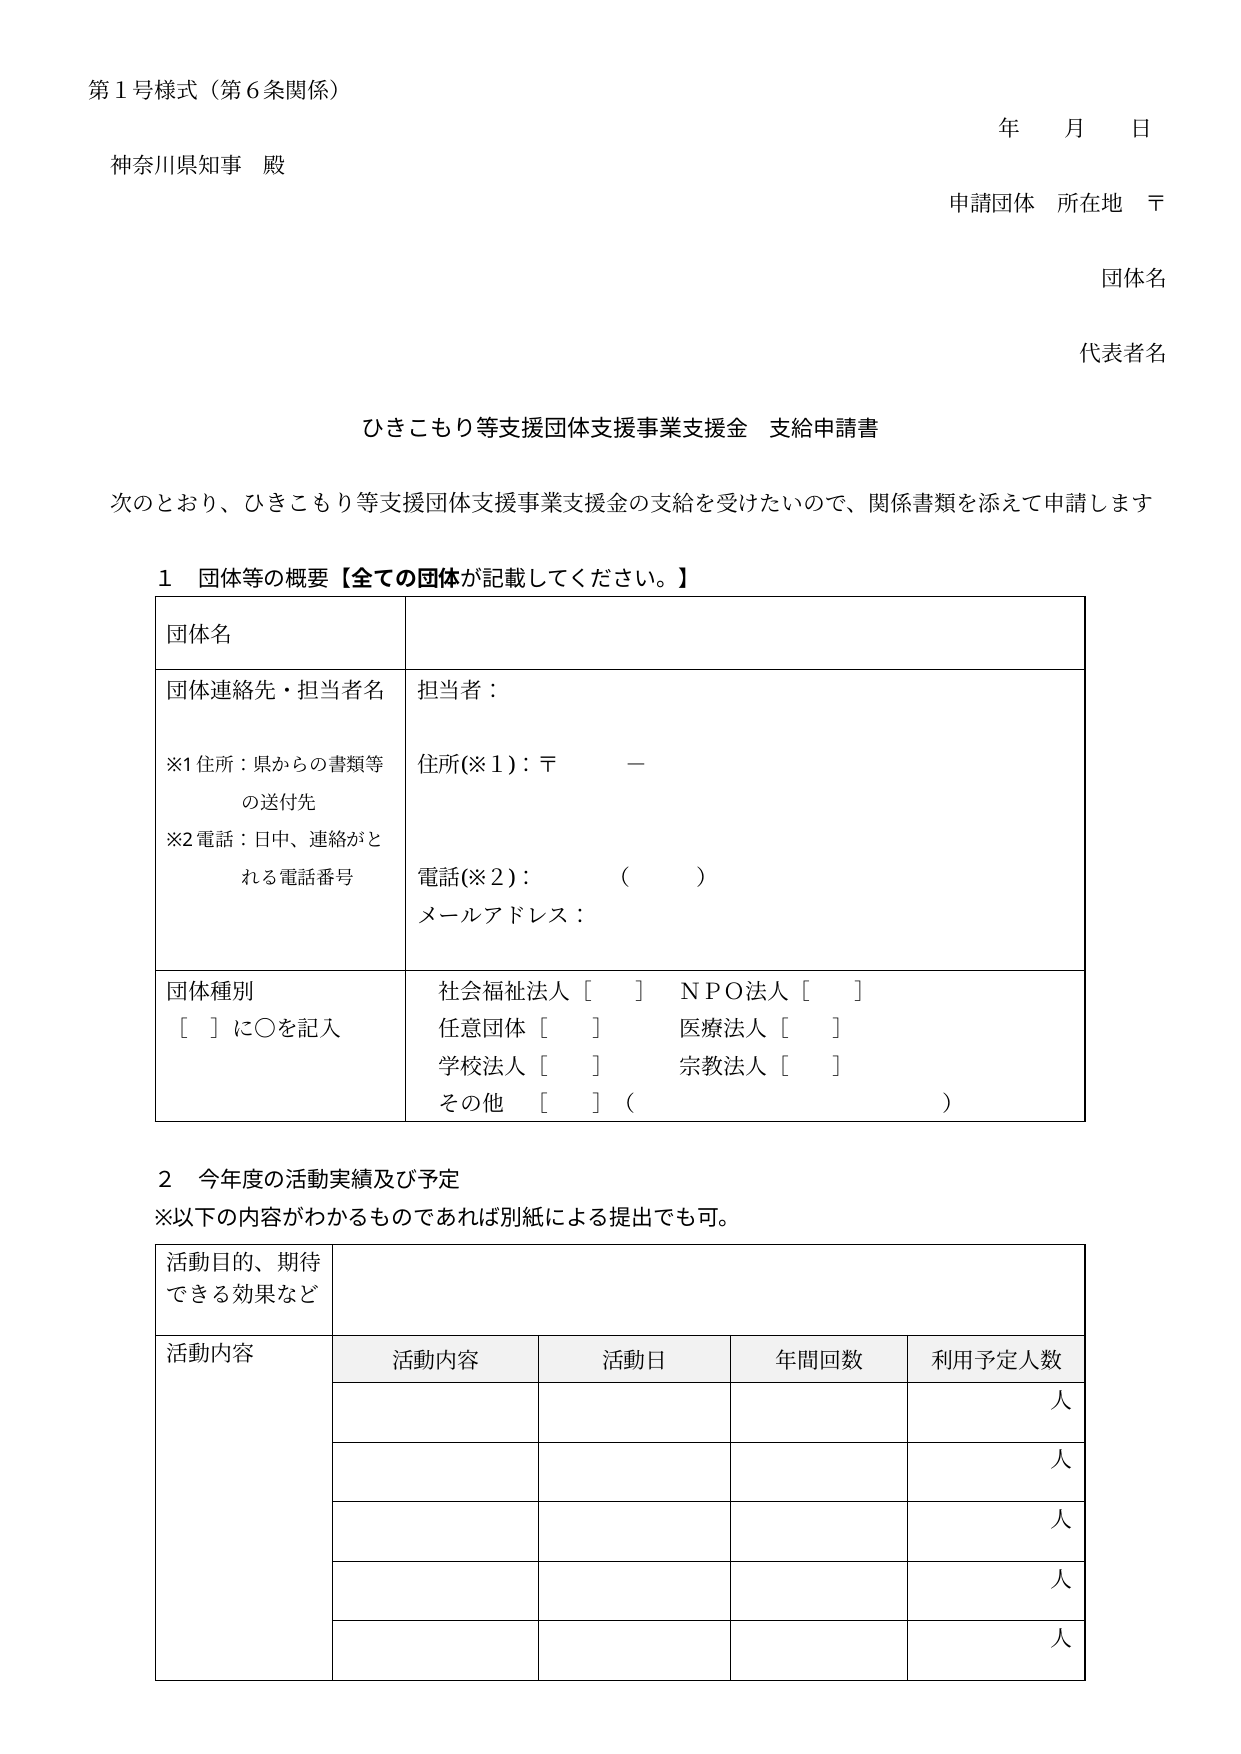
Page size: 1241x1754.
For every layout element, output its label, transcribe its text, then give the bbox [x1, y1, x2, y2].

text 年 月 日 [89, 108, 1152, 146]
table_cell [539, 1621, 730, 1680]
table_header 活動目的、期待できる効果など [156, 1245, 332, 1335]
text 代表者名 [89, 333, 1166, 371]
table_header [406, 597, 1084, 669]
table_header 団体名 [156, 597, 405, 669]
table_cell [539, 1443, 730, 1501]
table_cell 団体種別 ［ ］に〇を記入 [156, 971, 405, 1121]
table_cell 団体連絡先・担当者名 ※1住所：県からの書類等の送付先 ※2電話：日中、連絡がとれる電話番号 [156, 670, 405, 970]
text 第１号様式（第６条関係） [89, 71, 1152, 108]
table_cell [333, 1562, 538, 1620]
text ２ 今年度の活動実績及び予定 [154, 1159, 1152, 1197]
table_cell 年間回数 [731, 1336, 907, 1382]
table_cell 社会福祉法人［ ］ ＮＰＯ法人［ ］ 任意団体［ ］ 医療法人［ ］ 学校法人［ ］ 宗教法人［ ］ その他 ［ ］（ ） [406, 971, 1084, 1121]
table_cell [539, 1502, 730, 1561]
table_cell 人 [908, 1502, 1084, 1561]
table_cell 人 [908, 1443, 1084, 1501]
table_cell 活動日 [539, 1336, 730, 1382]
text 団体名 [89, 258, 1166, 296]
table_cell [731, 1502, 907, 1561]
table_cell 利用予定人数 [908, 1336, 1084, 1382]
table_cell [333, 1443, 538, 1501]
table_cell 人 [908, 1562, 1084, 1620]
table_cell [539, 1562, 730, 1620]
table_cell 活動内容 [333, 1336, 538, 1382]
table_cell [731, 1621, 907, 1680]
table_cell [731, 1562, 907, 1620]
text ※以下の内容がわかるものであれば別紙による提出でも可。 [154, 1197, 1152, 1234]
table_cell 担当者： 住所(※１)：〒 － 電話(※２)： （ ） メールアドレス： [406, 670, 1084, 970]
text １ 団体等の概要【全ての団体が記載してください。】 [154, 558, 1152, 596]
table_cell [731, 1443, 907, 1501]
table_cell 人 [908, 1621, 1084, 1680]
text 次のとおり、ひきこもり等支援団体支援事業支援金の支給を受けたいので、関係書類を添えて申請します。 [89, 483, 1152, 521]
table_cell [731, 1383, 907, 1442]
table_cell 活動内容 [156, 1336, 332, 1680]
table_cell 人 [908, 1383, 1084, 1442]
text 神奈川県知事 殿 [89, 146, 1152, 183]
table_cell [333, 1383, 538, 1442]
text ひきこもり等支援団体支援事業支援金 支給申請書 [89, 408, 1152, 446]
table_header [333, 1245, 1084, 1335]
text 申請団体 所在地 〒 [89, 183, 1166, 221]
table_cell [333, 1621, 538, 1680]
table_cell [333, 1502, 538, 1561]
table_cell [539, 1383, 730, 1442]
